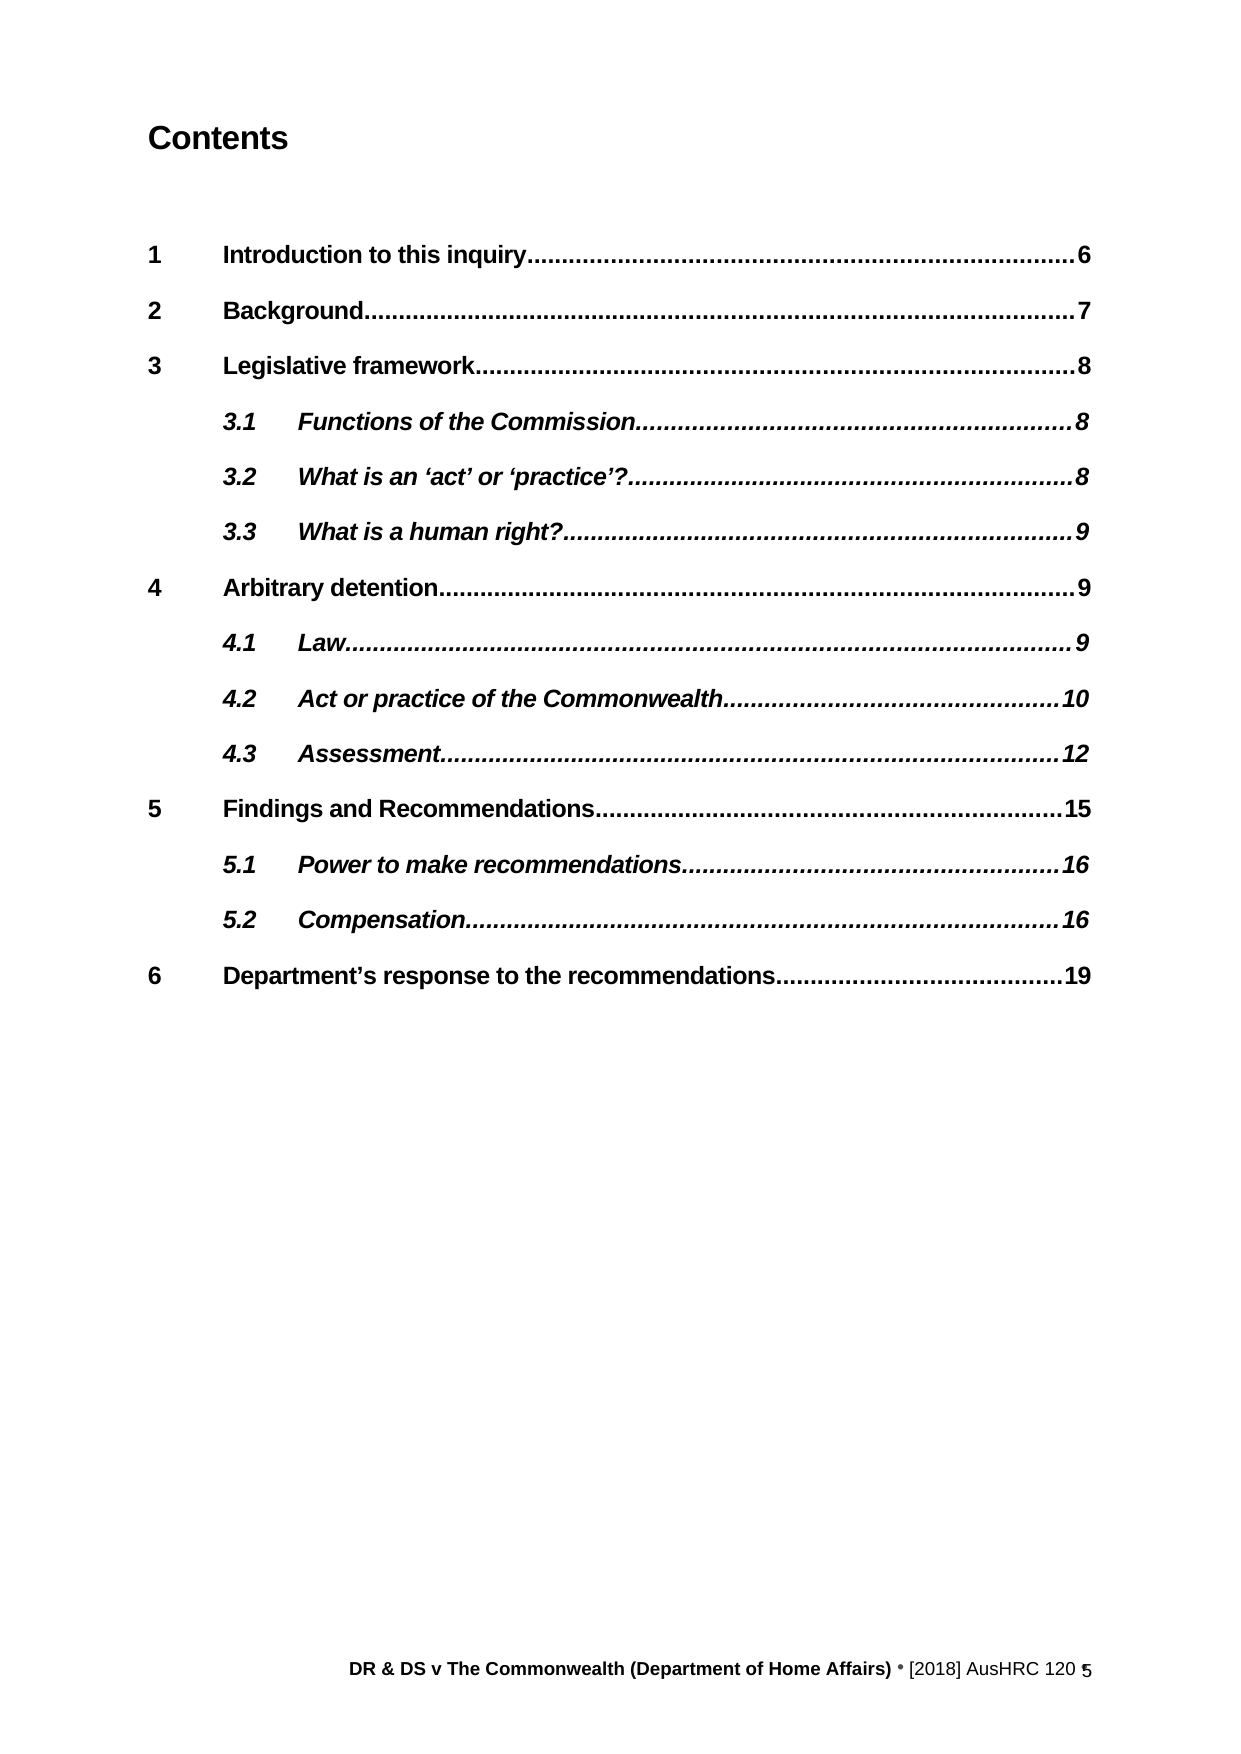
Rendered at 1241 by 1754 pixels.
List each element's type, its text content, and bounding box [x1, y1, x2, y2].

text 6 Department’s response to the recommendations 19 [148, 961, 1092, 989]
text 4.2 Act or practice of the Commonwealth 10 [223, 684, 1092, 712]
text 1 Introduction to this inquiry 6 [148, 240, 1092, 269]
text 5.1 Power to make recommendations 16 [223, 850, 1092, 879]
text 5 Findings and Recommendations 15 [148, 794, 1092, 823]
text Contents [148, 118, 1092, 157]
text 3.1 Functions of the Commission 8 [223, 407, 1092, 435]
text 4.3 Assessment 12 [223, 739, 1092, 768]
text 5.2 Compensation 16 [223, 905, 1092, 934]
text 3.2 What is an ‘act’ or ‘practice’? 8 [223, 462, 1092, 491]
text 3.3 What is a human right? 9 [223, 517, 1092, 546]
text 4 Arbitrary detention 9 [148, 573, 1092, 602]
text 3 Legislative framework 8 [148, 351, 1092, 380]
text 2 Background 7 [148, 296, 1092, 324]
text 4.1 Law 9 [223, 628, 1092, 657]
